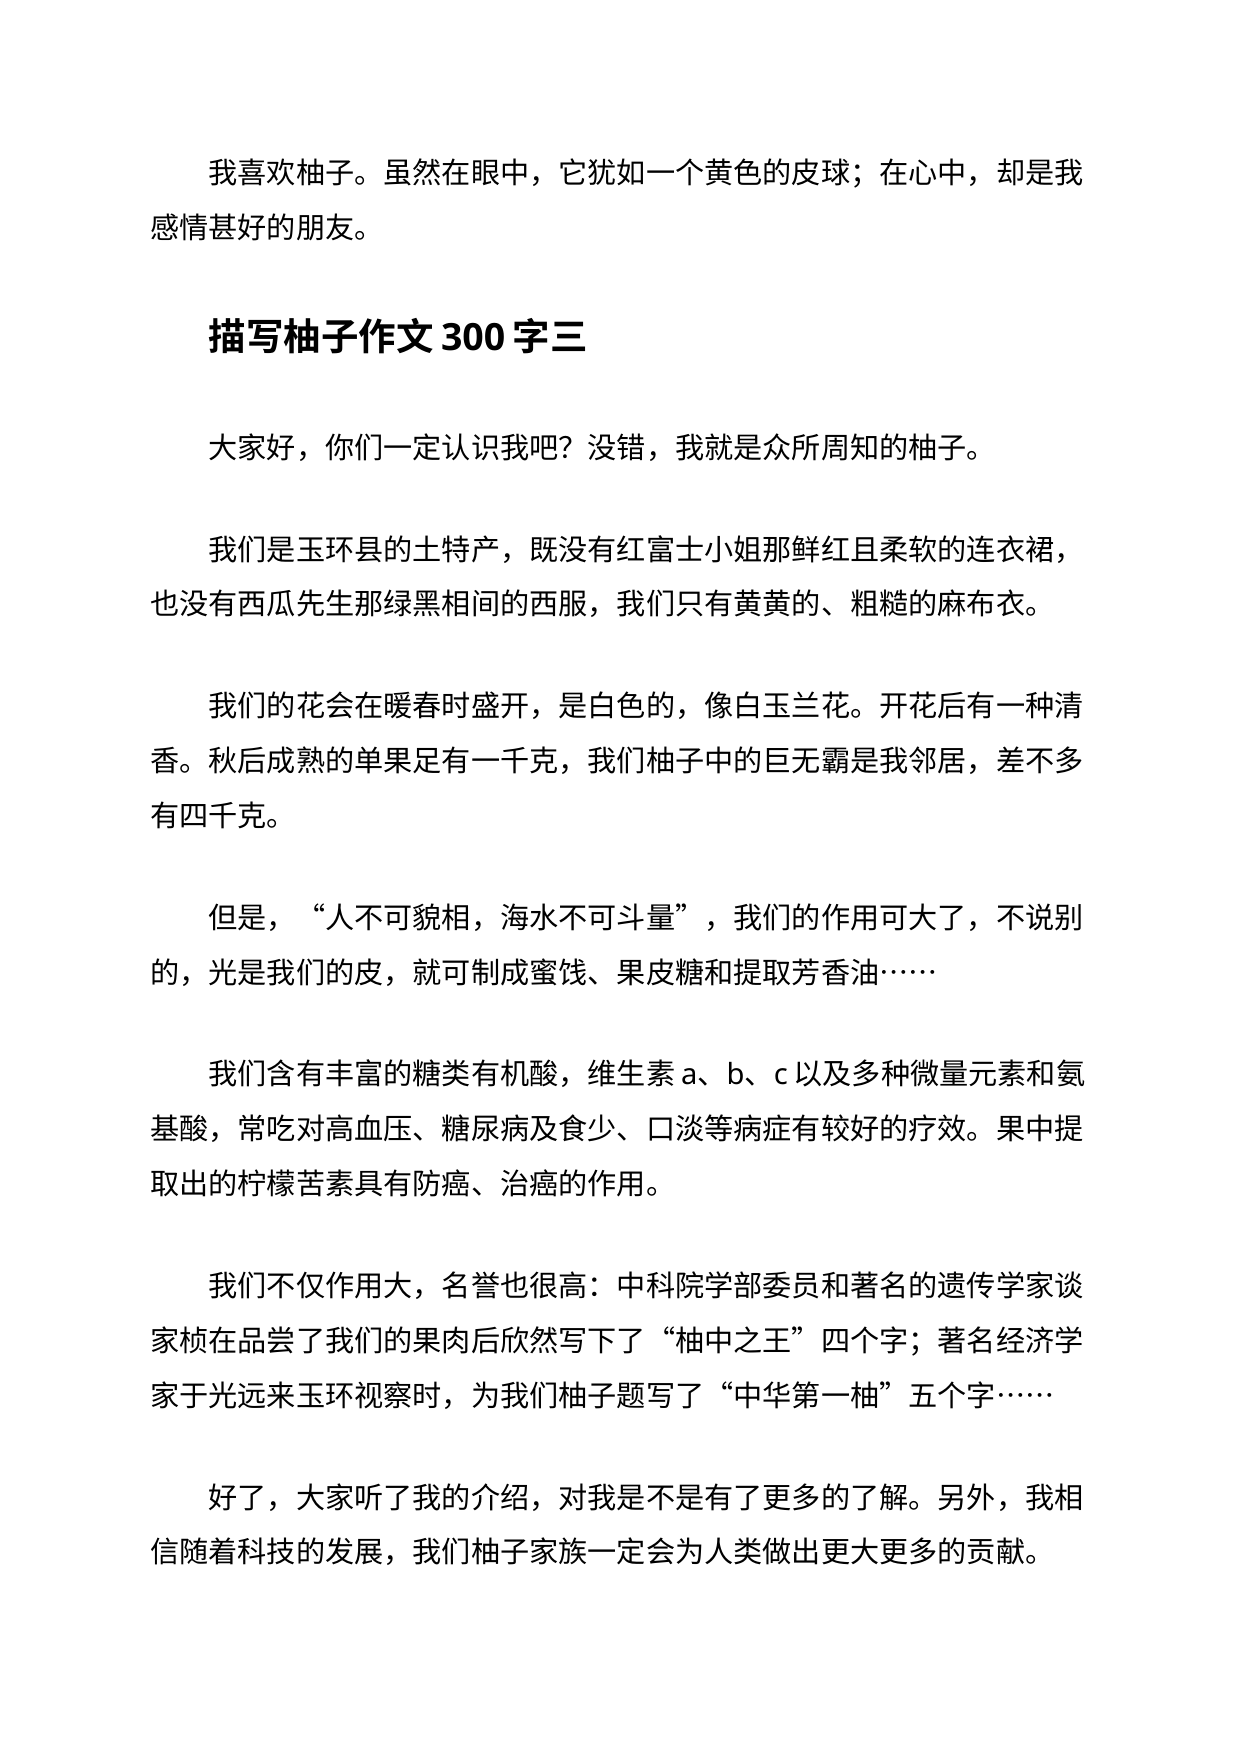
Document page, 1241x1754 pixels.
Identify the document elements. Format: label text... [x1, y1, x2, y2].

text 描写柚子作文300字三 [150, 307, 1090, 361]
text 大家好，你们一定认识我吧？没错，我就是众所周知的柚子。 [150, 424, 1090, 467]
text 我们不仅作用大，名誉也很高：中科院学部委员和著名的遗传学家谈家桢在品尝了我们的果肉后欣然写下了“柚中之王”四个字；著名经济学家于光远来玉环视察时，为我们柚子题写了“中华第一柚”五个字…… [150, 1263, 1090, 1415]
text 我喜欢柚子。虽然在眼中，它犹如一个黄色的皮球；在心中，却是我感情甚好的朋友。 [150, 150, 1090, 247]
text 我们是玉环县的土特产，既没有红富士小姐那鲜红且柔软的连衣裙，也没有西瓜先生那绿黑相间的西服，我们只有黄黄的、粗糙的麻布衣。 [150, 526, 1090, 623]
text 好了，大家听了我的介绍，对我是不是有了更多的了解。另外，我相信随着科技的发展，我们柚子家族一定会为人类做出更大更多的贡献。 [150, 1474, 1090, 1571]
text 我们含有丰富的糖类有机酸，维生素a、b、c以及多种微量元素和氨基酸，常吃对高血压、糖尿病及食少、口淡等病症有较好的疗效。果中提取出的柠檬苦素具有防癌、治癌的作用。 [150, 1051, 1090, 1203]
text 但是，“人不可貌相，海水不可斗量”，我们的作用可大了，不说别的，光是我们的皮，就可制成蜜饯、果皮糖和提取芳香油…… [150, 894, 1090, 991]
text 我们的花会在暖春时盛开，是白色的，像白玉兰花。开花后有一种清香。秋后成熟的单果足有一千克，我们柚子中的巨无霸是我邻居，差不多有四千克。 [150, 683, 1090, 835]
